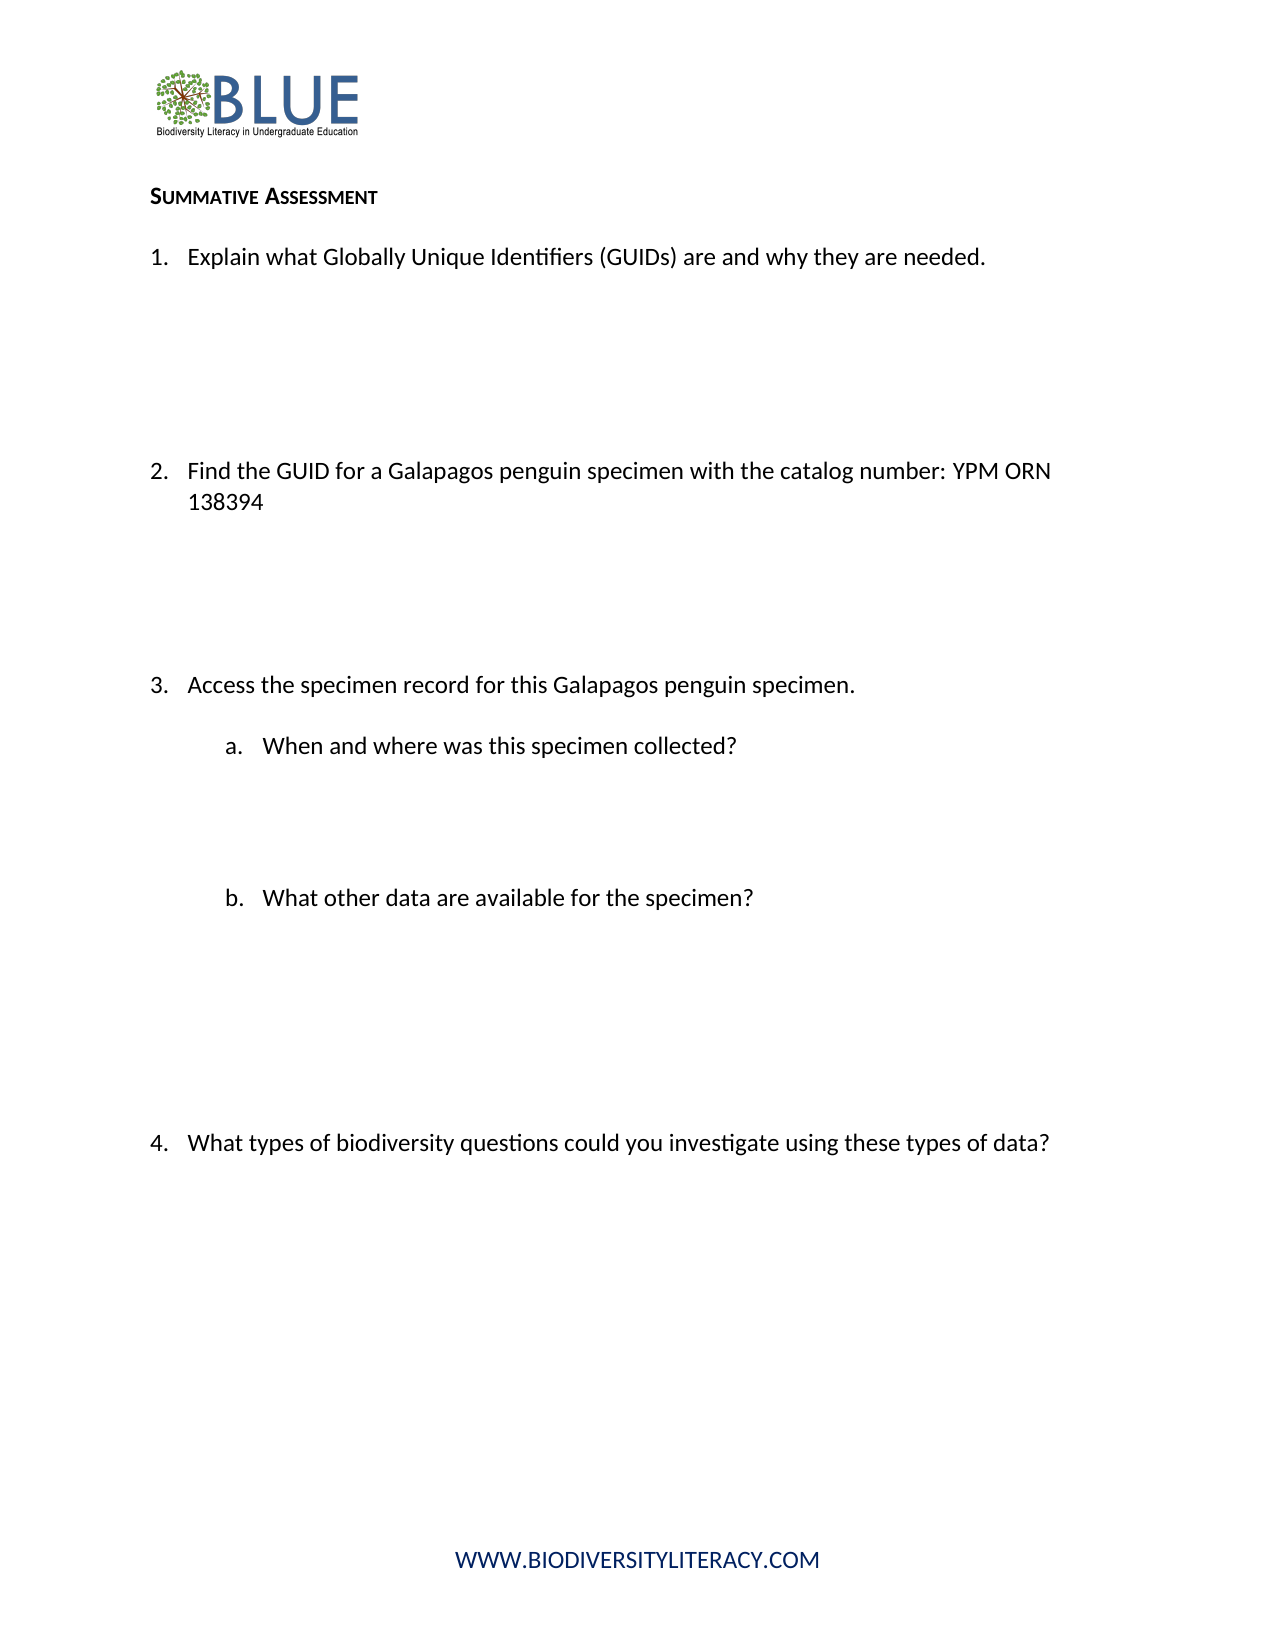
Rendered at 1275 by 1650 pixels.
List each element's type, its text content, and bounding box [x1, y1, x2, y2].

picture [152, 68, 370, 141]
text Summative Assessment [150, 181, 1125, 211]
list Find the GUID for a Galapagos penguin specimen with the catalog number: YPM ORN 138394 [150, 455, 1125, 516]
list What types of biodiversity questions could you investigate using these types of data? [150, 1127, 1125, 1157]
list Explain what Globally Unique Identifiers (GUIDs) are and why they are needed. [150, 242, 1125, 272]
list What other data are available for the specimen? [225, 882, 1125, 913]
list When and where was this specimen collected? [225, 730, 1125, 760]
list Access the specimen record for this Galapagos penguin specimen. [150, 669, 1125, 699]
